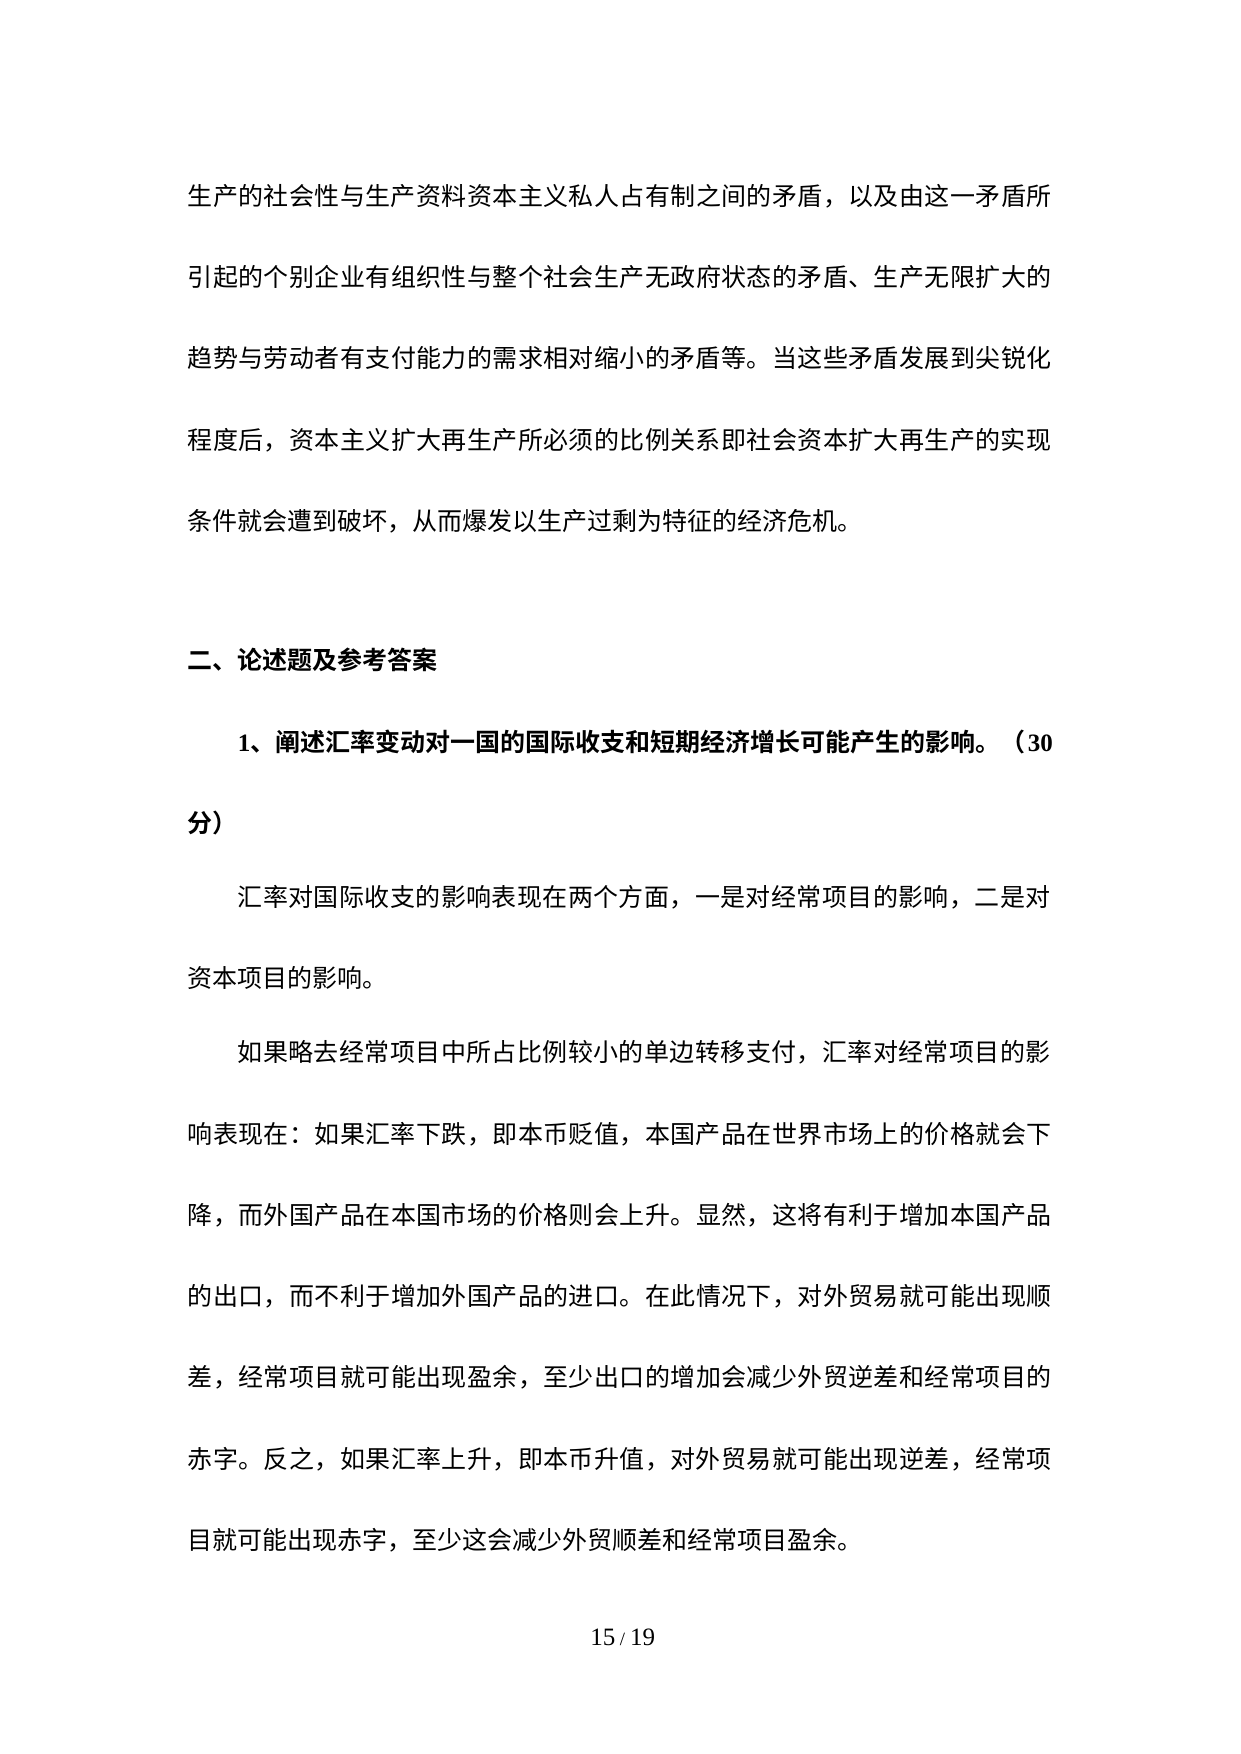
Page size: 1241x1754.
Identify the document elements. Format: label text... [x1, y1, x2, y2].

subtitle 二、论述题及参考答案 [187, 626, 1053, 691]
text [187, 162, 1053, 552]
text 如果略去经常项目中所占比例较小的单边转移支付，汇率对经常项目的影响表现在：如果汇率下跌，即本币贬值，本国产品在世界市场上的价格就会下降，而外国产品在本国市场的价格则会上升。显然，这将有利于增加本国产品的出口，而不利于增加外国产品的进口。在此情况下，对外贸易就可能出现顺差，经常项目就可能出现盈余，至少出口的增加会减少外贸逆差和经常项目的赤字。反之，如果汇率上升，即本币升值，对外贸易就可能出现逆差，经常项目就可能出现赤字，至少这会减少外贸顺差和经常项目盈余。 [187, 1018, 1053, 1571]
text 1、阐述汇率变动对一国的国际收支和短期经济增长可能产生的影响。（30分） [187, 708, 1053, 854]
text 汇率对国际收支的影响表现在两个方面，一是对经常项目的影响，二是对资本项目的影响。 [187, 863, 1053, 1009]
